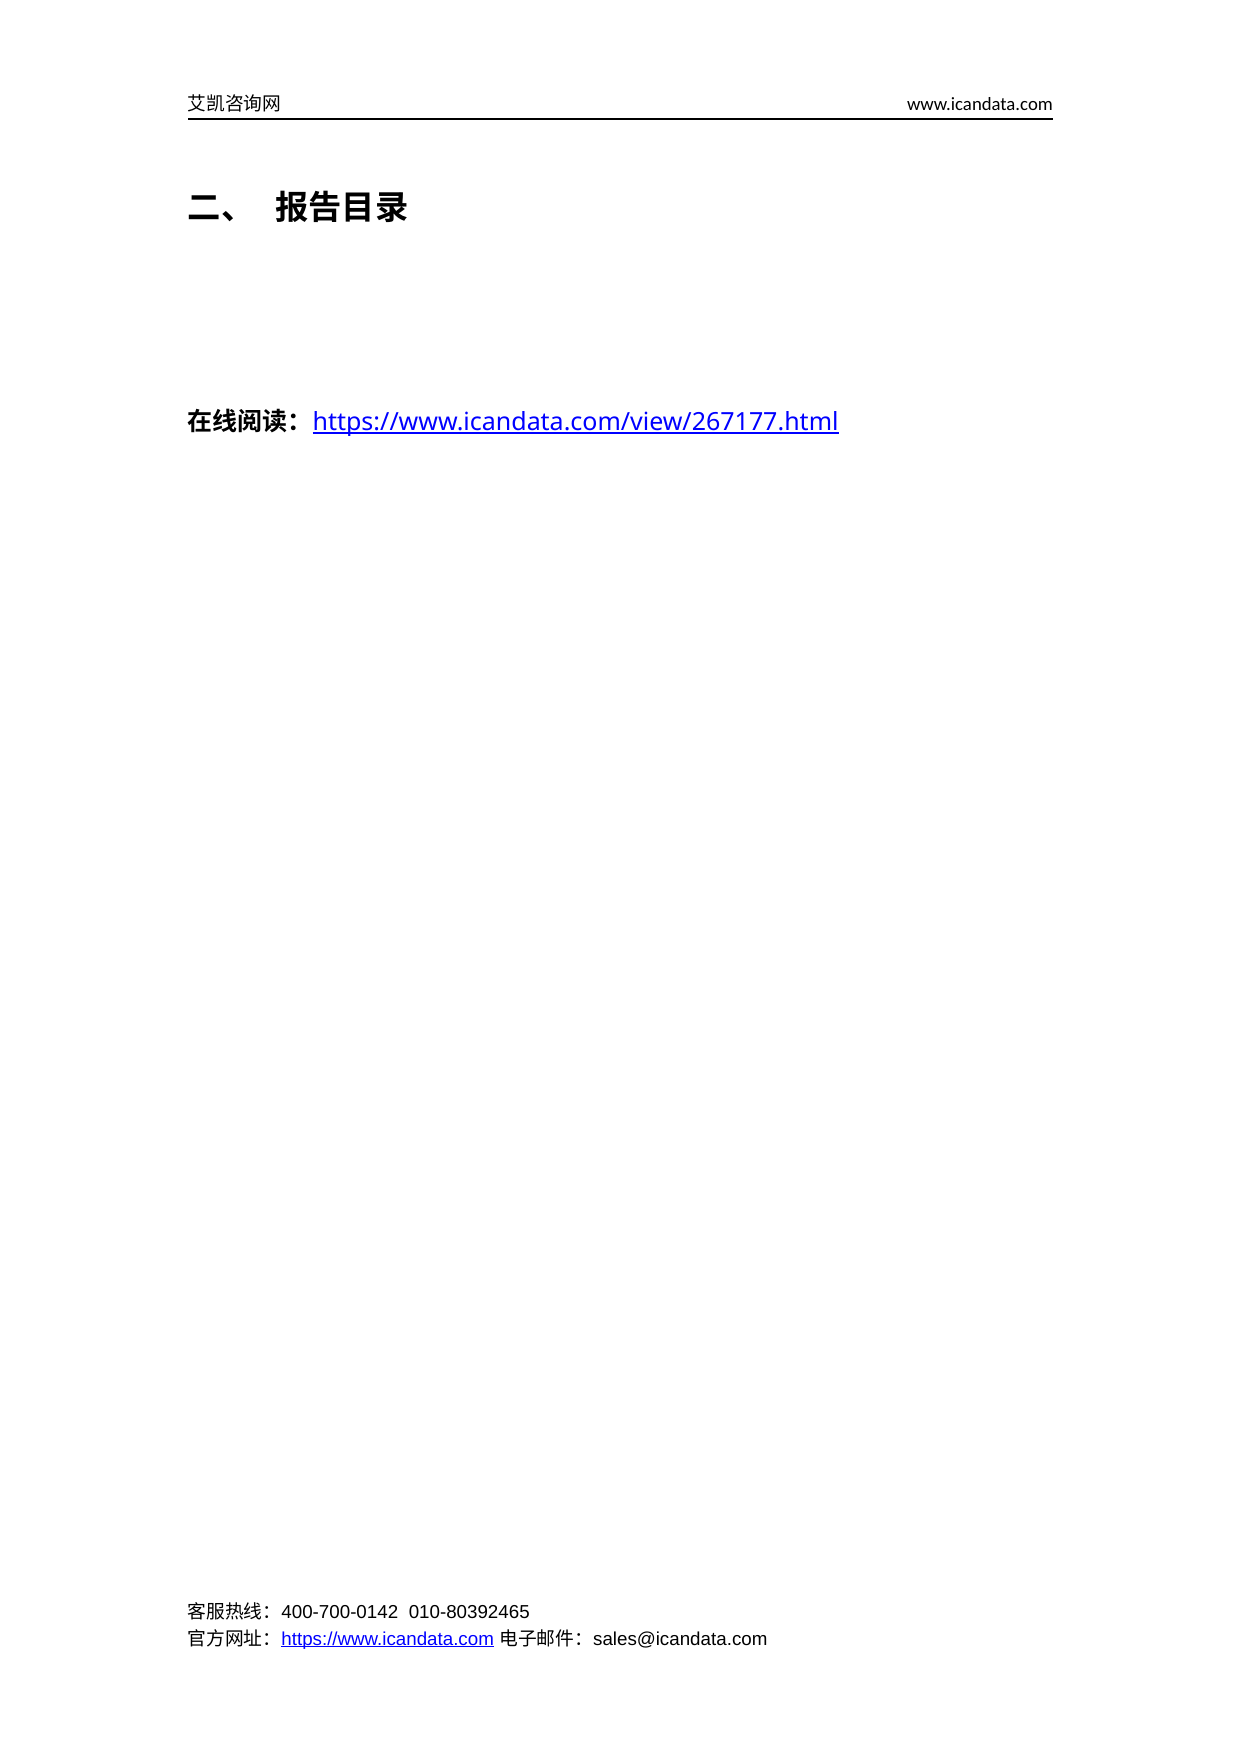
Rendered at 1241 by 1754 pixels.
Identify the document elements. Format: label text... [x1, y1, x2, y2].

subtitle 报告目录 [187, 172, 1053, 237]
text 在线阅读：https://www.icandata.com/view/267177.html [187, 387, 1053, 452]
